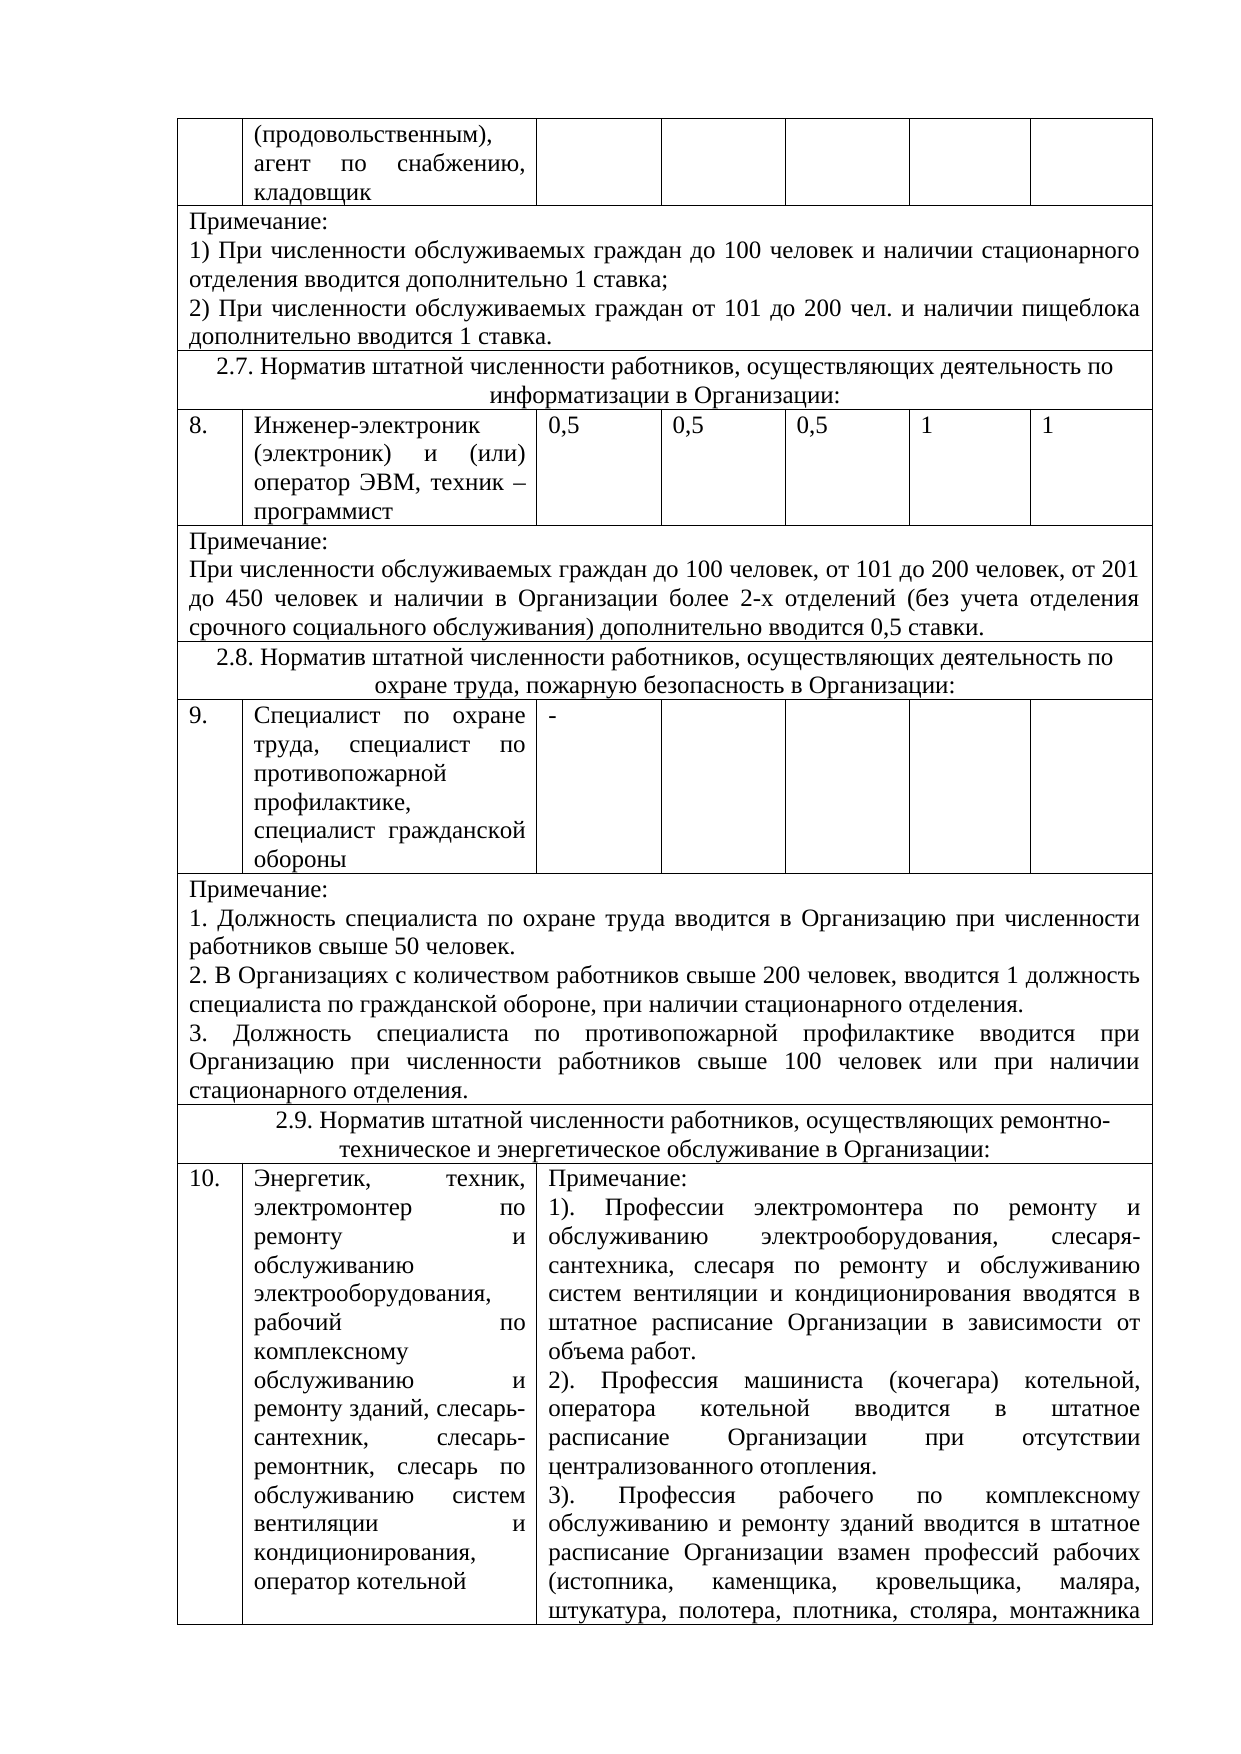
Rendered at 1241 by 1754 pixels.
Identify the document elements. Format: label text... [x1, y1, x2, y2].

table_cell Примечание: 1. Должность специалиста по охране труда вводится в Организацию при численности работников свыше 50 человек. 2. В Организациях с количеством работников свыше 200 человек, вводится 1 должность специалиста по гражданской обороне, при наличии стационарного отделения. 3. Должность специалиста по противопожарной профилактике вводится при Организацию при численности работников свыше 100 человек или при наличии стационарного отделения. [178, 874, 1152, 1104]
table_cell - [537, 700, 661, 873]
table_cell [243, 1164, 536, 1623]
table_cell [1031, 700, 1152, 873]
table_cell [243, 119, 536, 205]
table_cell 1 [910, 410, 1030, 525]
table_cell 2.8. Норматив штатной численности работников, осуществляющих деятельность по охране труда, пожарную безопасность в Организации: [178, 642, 1152, 699]
table_cell Примечание: При численности обслуживаемых граждан до 100 человек, от 101 до 200 человек, от 201 до 450 человек и наличии в Организации более 2-х отделений (без учета отделения срочного социального обслуживания) дополнительно вводится 0,5 ставки. [178, 526, 1152, 641]
table_cell 8. [178, 410, 242, 525]
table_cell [537, 1164, 1152, 1623]
table_cell 0,5 [786, 410, 909, 525]
table_cell 2.7. Норматив штатной численности работников, осуществляющих деятельность по информатизации в Организации: [178, 351, 1152, 409]
table_cell 10. [178, 1164, 242, 1623]
table_cell 9. [178, 700, 242, 873]
table_cell 7. [178, 119, 242, 205]
table_cell 2.9. Норматив штатной численности работников, осуществляющих ремонтно-техническое и энергетическое обслуживание в Организации: [178, 1105, 1152, 1162]
table_cell 1 [662, 119, 785, 205]
table_cell [786, 700, 909, 873]
table_cell Специалист по охране труда, специалист по противопожарной профилактике, специалист гражданской обороны [243, 700, 536, 873]
table_cell 1 [537, 119, 661, 205]
table_cell Инженер-электроник (электроник) и (или) оператор ЭВМ, техник – программист [243, 410, 536, 525]
table_cell 2 [1031, 119, 1152, 205]
table_cell 0,5 [537, 410, 661, 525]
table_cell Примечание: 1) При численности обслуживаемых граждан до 100 человек и наличии стационарного отделения вводится дополнительно 1 ставка; 2) При численности обслуживаемых граждан от 101 до 200 чел. и наличии пищеблока дополнительно вводится 1 ставка. [178, 206, 1152, 350]
table_cell [662, 700, 785, 873]
table_cell 1 [786, 119, 909, 205]
table_cell 1 [1031, 410, 1152, 525]
table_cell [910, 700, 1030, 873]
table_cell 0,5 [662, 410, 785, 525]
table_cell 1 [910, 119, 1030, 205]
